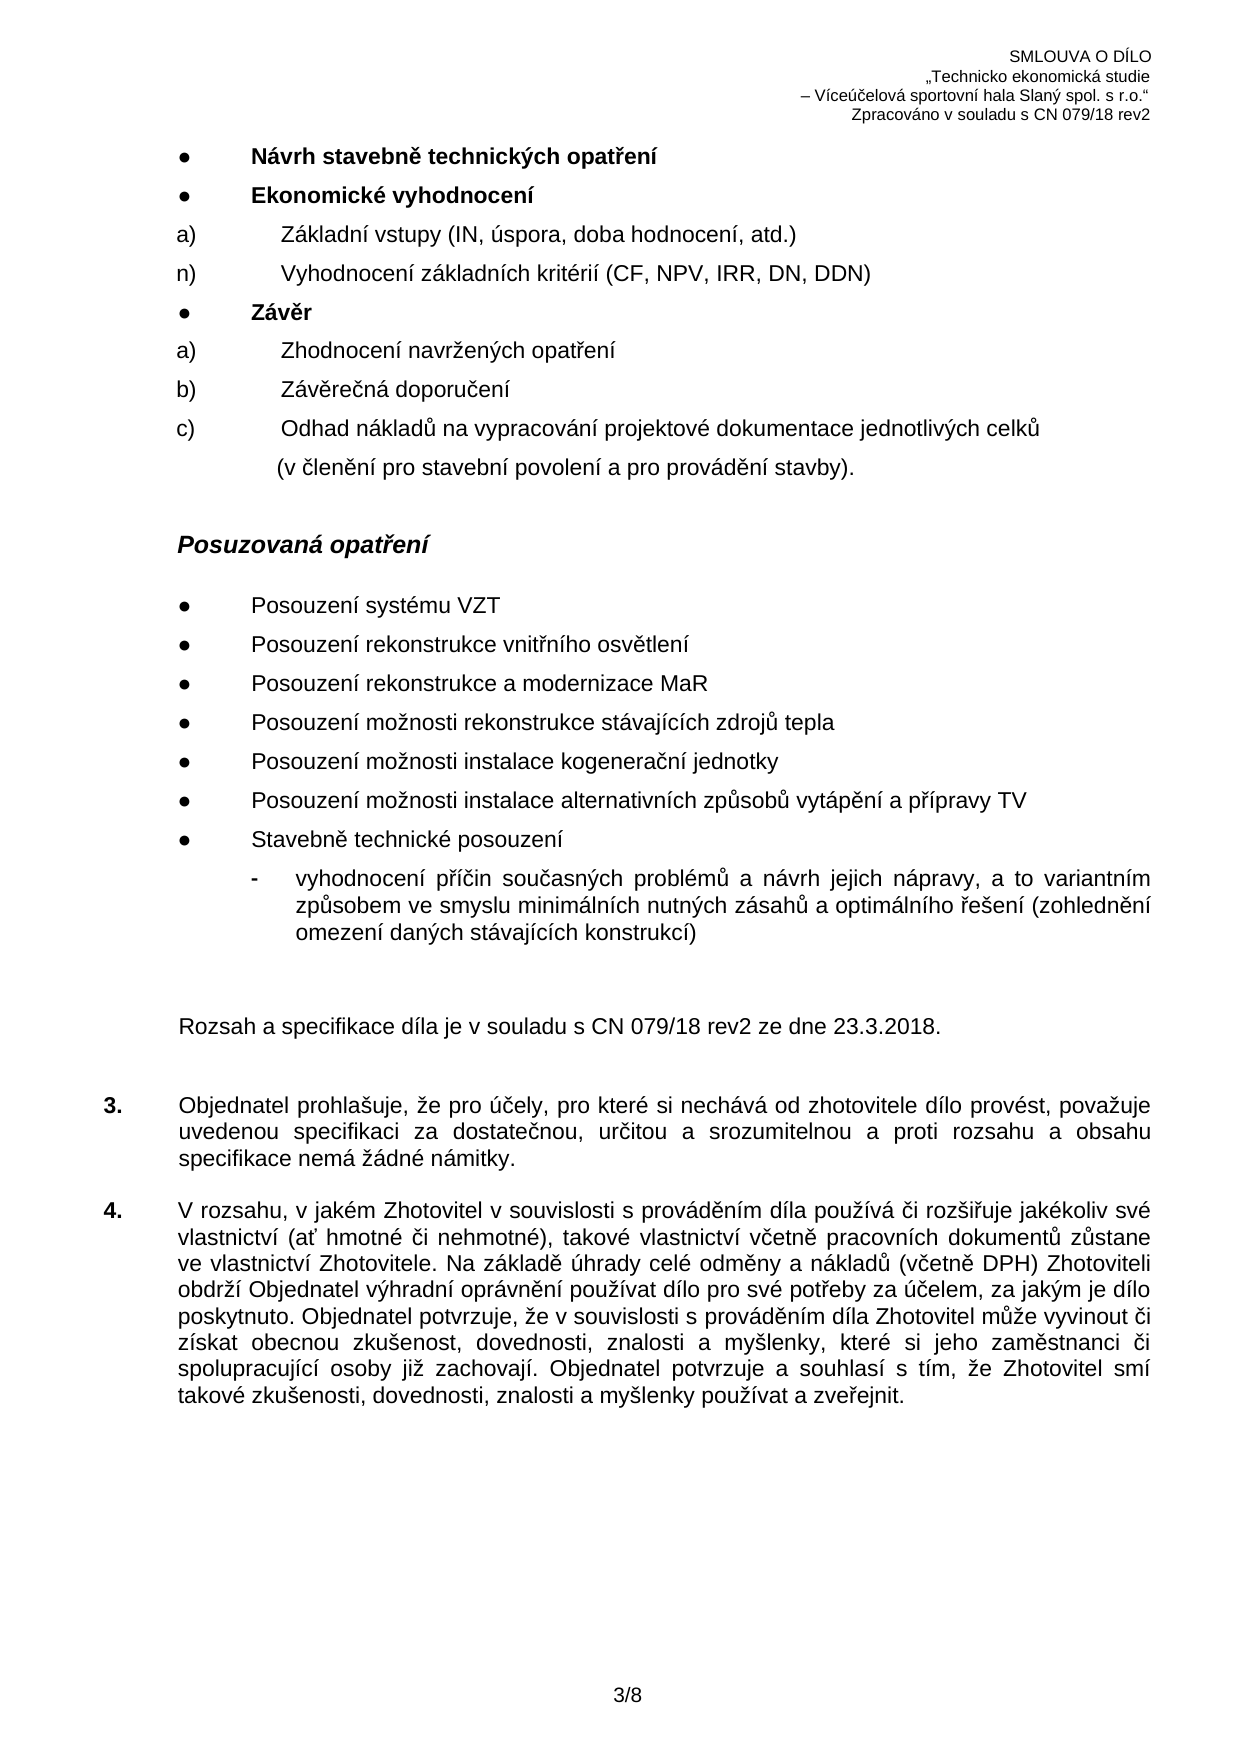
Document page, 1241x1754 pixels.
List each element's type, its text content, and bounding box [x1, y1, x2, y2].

list Základní vstupy (IN, úspora, doba hodnocení, atd.) [103, 221, 1152, 247]
list ● Stavebně technické posouzení [177, 826, 1152, 852]
list V rozsahu, v jakém Zhotovitel v souvislosti s prováděním díla používá či rozšiřuje jakékoliv své vlastnictví (ať hmotné či nehmotné), takové vlastnictví včetně pracovních dokumentů zůstane ve vlastnictví Zhotovitele. Na základě úhrady celé odměny a nákladů (včetně DPH) Zhotoviteli obdrží Objednatel výhradní oprávnění používat dílo pro své potřeby za účelem, za jakým je dílo poskytnuto. Objednatel potvrzuje, že v souvislosti s prováděním díla Zhotovitel může vyvinout či získat obecnou zkušenost, dovednosti, znalosti a myšlenky, které si jeho zaměstnanci či spolupracující osoby již zachovají. Objednatel potvrzuje a souhlasí s tím, že Zhotovitel smí takové zkušenosti, dovednosti, znalosti a myšlenky používat a zveřejnit. [103, 1197, 1152, 1408]
subtitle ● Ekonomické vyhodnocení [163, 182, 1152, 208]
subtitle Posuzovaná opatření [103, 530, 1152, 559]
list Rozsah a specifikace díla je v souladu s CN 079/18 rev2 ze dne 23.3.2018. [178, 1013, 1152, 1039]
list Závěrečná doporučení [103, 376, 1152, 403]
subtitle ● Posouzení rekonstrukce vnitřního osvětlení [177, 631, 1152, 658]
list Odhad nákladů na vypracování projektové dokumentace jednotlivých celků [103, 415, 1152, 441]
subtitle ● Posouzení systému VZT [177, 592, 1152, 619]
subtitle ● Návrh stavebně technických opatření [163, 143, 1152, 169]
list ● Posouzení možnosti instalace kogenerační jednotky [177, 748, 1152, 774]
list Objednatel prohlašuje, že pro účely, pro které si nechává od zhotovitele dílo provést, považuje uvedenou specifikaci za dostatečnou, určitou a srozumitelnou a proti rozsahu a obsahu specifikace nemá žádné námitky. [103, 1092, 1152, 1171]
list vyhodnocení příčin současných problémů a návrh jejich nápravy, a to variantním způsobem ve smyslu minimálních nutných zásahů a optimálního řešení (zohlednění omezení daných stávajících konstrukcí) [251, 864, 1152, 945]
list ● Posouzení možnosti rekonstrukce stávajících zdrojů tepla [177, 709, 1152, 735]
subtitle ● Závěr [163, 298, 1152, 325]
list Zhodnocení navržených opatření [103, 337, 1152, 364]
list Vyhodnocení základních kritérií (CF, NPV, IRR, DN, DDN) [103, 260, 1152, 286]
list (v členění pro stavební povolení a pro provádění stavby). [251, 454, 1152, 480]
list ● Posouzení možnosti instalace alternativních způsobů vytápění a přípravy TV [177, 787, 1152, 813]
list ● Posouzení rekonstrukce a modernizace MaR [177, 670, 1152, 696]
